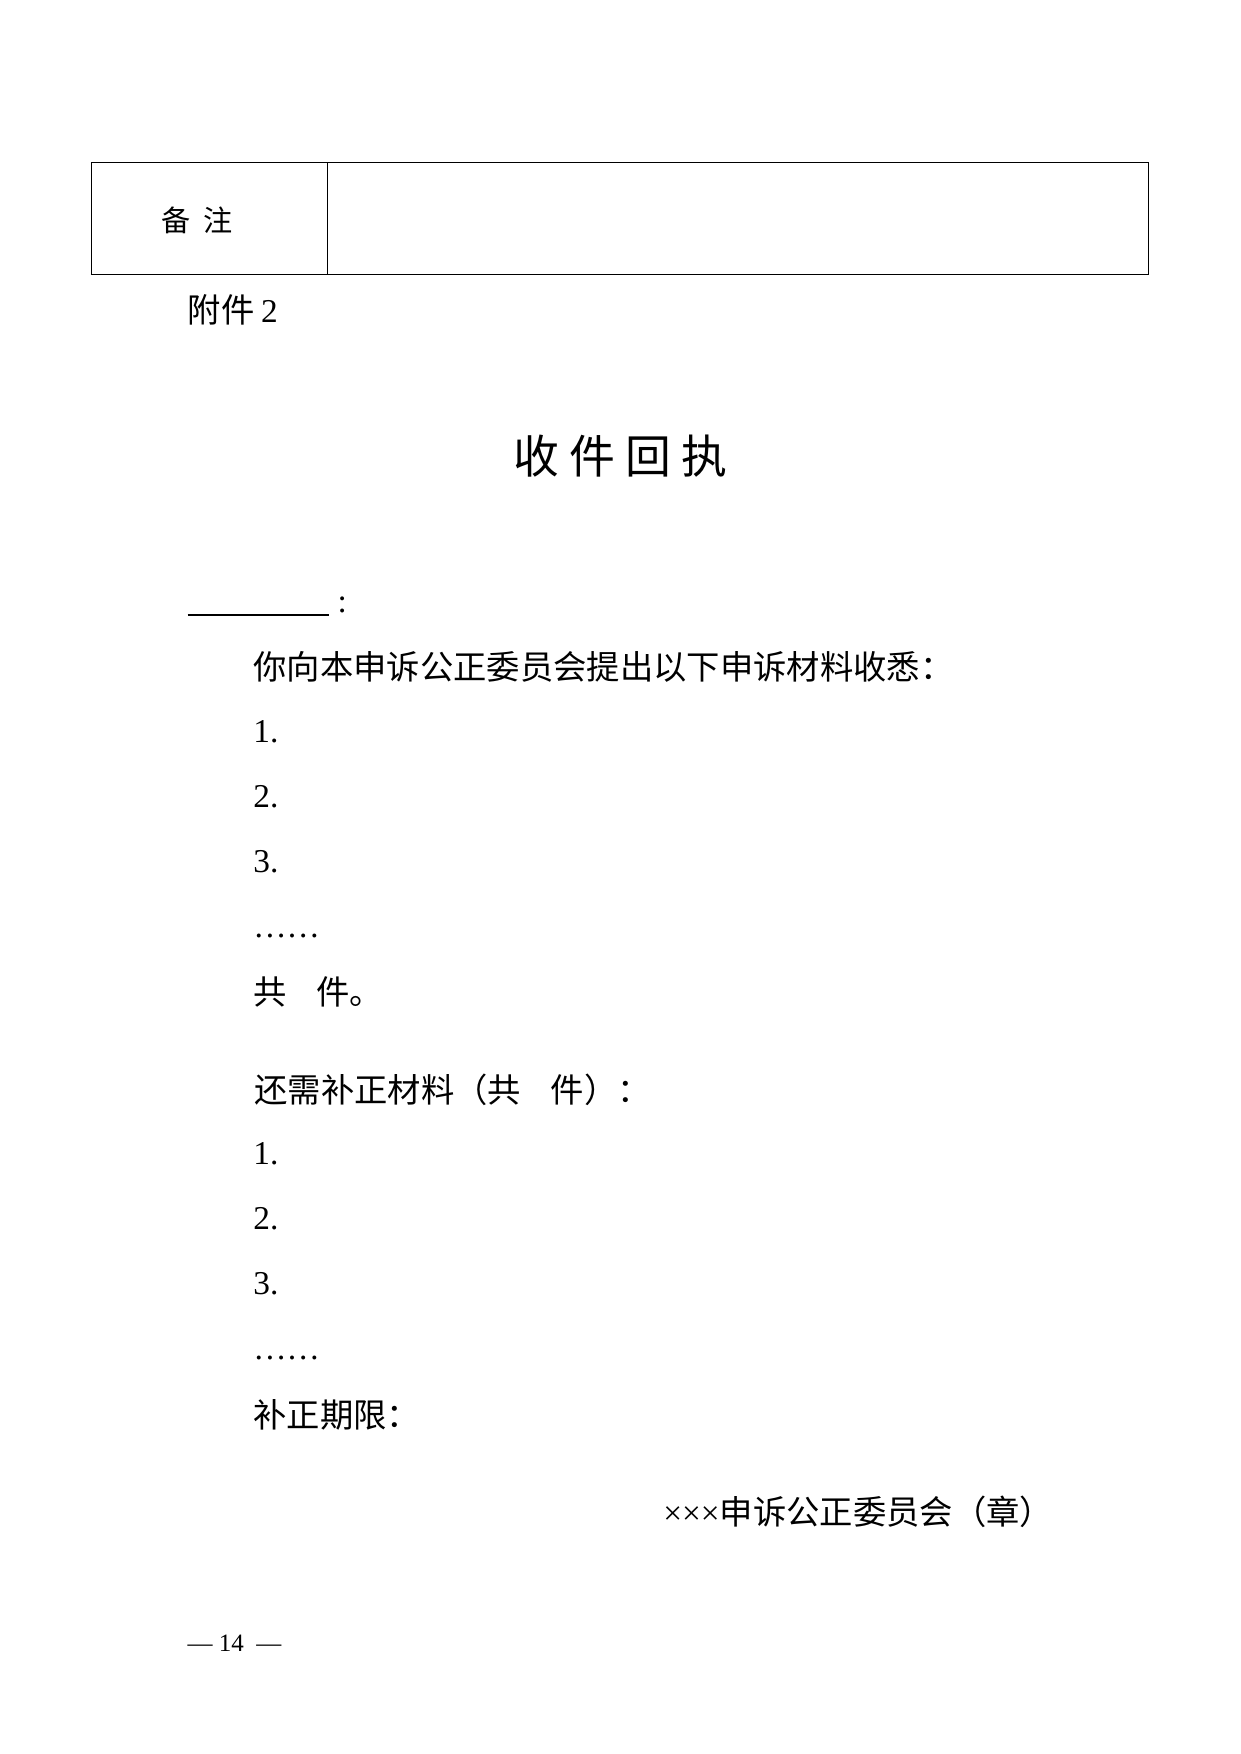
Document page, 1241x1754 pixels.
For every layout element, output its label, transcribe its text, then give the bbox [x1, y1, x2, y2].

text : [187, 567, 1053, 632]
text 2. [187, 762, 1053, 827]
text 3. [187, 827, 1053, 892]
text ×××申诉公正委员会（章） [187, 1477, 1053, 1542]
text 1. [187, 697, 1053, 762]
text 补正期限： [187, 1380, 1053, 1445]
text 你向本申诉公正委员会提出以下申诉材料收悉： [187, 632, 1053, 697]
text 2. [187, 1185, 1053, 1250]
text …… [187, 892, 1053, 957]
table_cell 备 注 [92, 163, 327, 274]
text 附件2 [187, 275, 1053, 340]
table_cell [328, 163, 1148, 274]
text 3. [187, 1250, 1053, 1315]
text 收 件 回 执 [187, 405, 1053, 502]
text …… [187, 1315, 1053, 1380]
text 1. [187, 1120, 1053, 1185]
text 共 件。 [187, 957, 1053, 1022]
text 还需补正材料（共 件）： [187, 1055, 1053, 1120]
